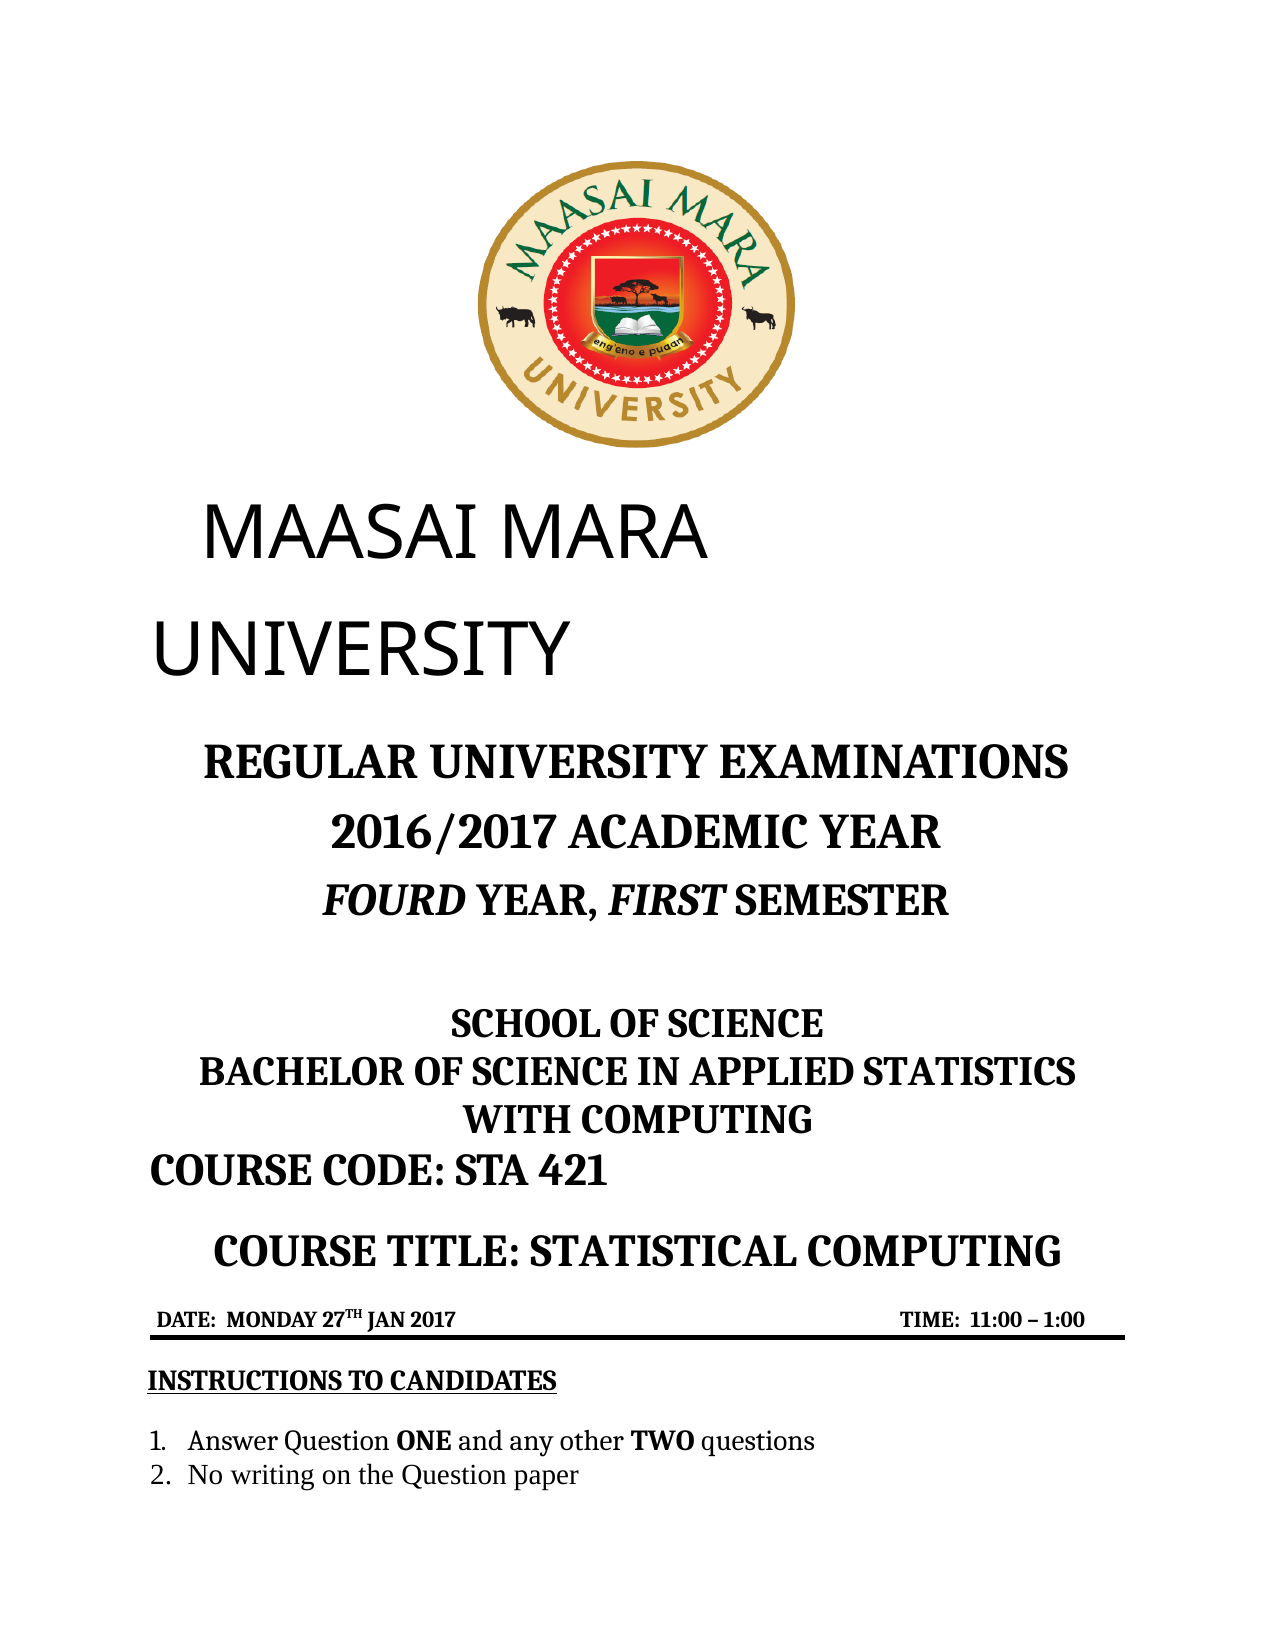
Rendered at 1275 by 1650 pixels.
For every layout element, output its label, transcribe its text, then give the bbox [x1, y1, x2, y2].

list Answer Question ONE and any other TWO questions [150, 1424, 1125, 1457]
text FOURD YEAR, FIRST SEMESTER [147, 874, 1125, 927]
text DATE: MONDAY 27TH JAN 2017 TIME: 11:00 – 1:00 [150, 1307, 1125, 1335]
text MAASAI MARA UNIVERSITY [150, 478, 1125, 698]
text INSTRUCTIONS TO CANDIDATES [147, 1364, 1125, 1398]
list No writing on the Question paper [150, 1457, 1125, 1491]
text REGULAR UNIVERSITY EXAMINATIONS [147, 734, 1125, 791]
text COURSE CODE: STA 421 [150, 1144, 1125, 1197]
text BACHELOR OF SCIENCE IN APPLIED STATISTICS WITH COMPUTING [150, 1048, 1125, 1144]
text 2016/2017 ACADEMIC YEAR [147, 804, 1125, 861]
text COURSE TITLE: STATISTICAL COMPUTING [150, 1225, 1125, 1278]
text SCHOOL OF SCIENCE [150, 1000, 1125, 1048]
